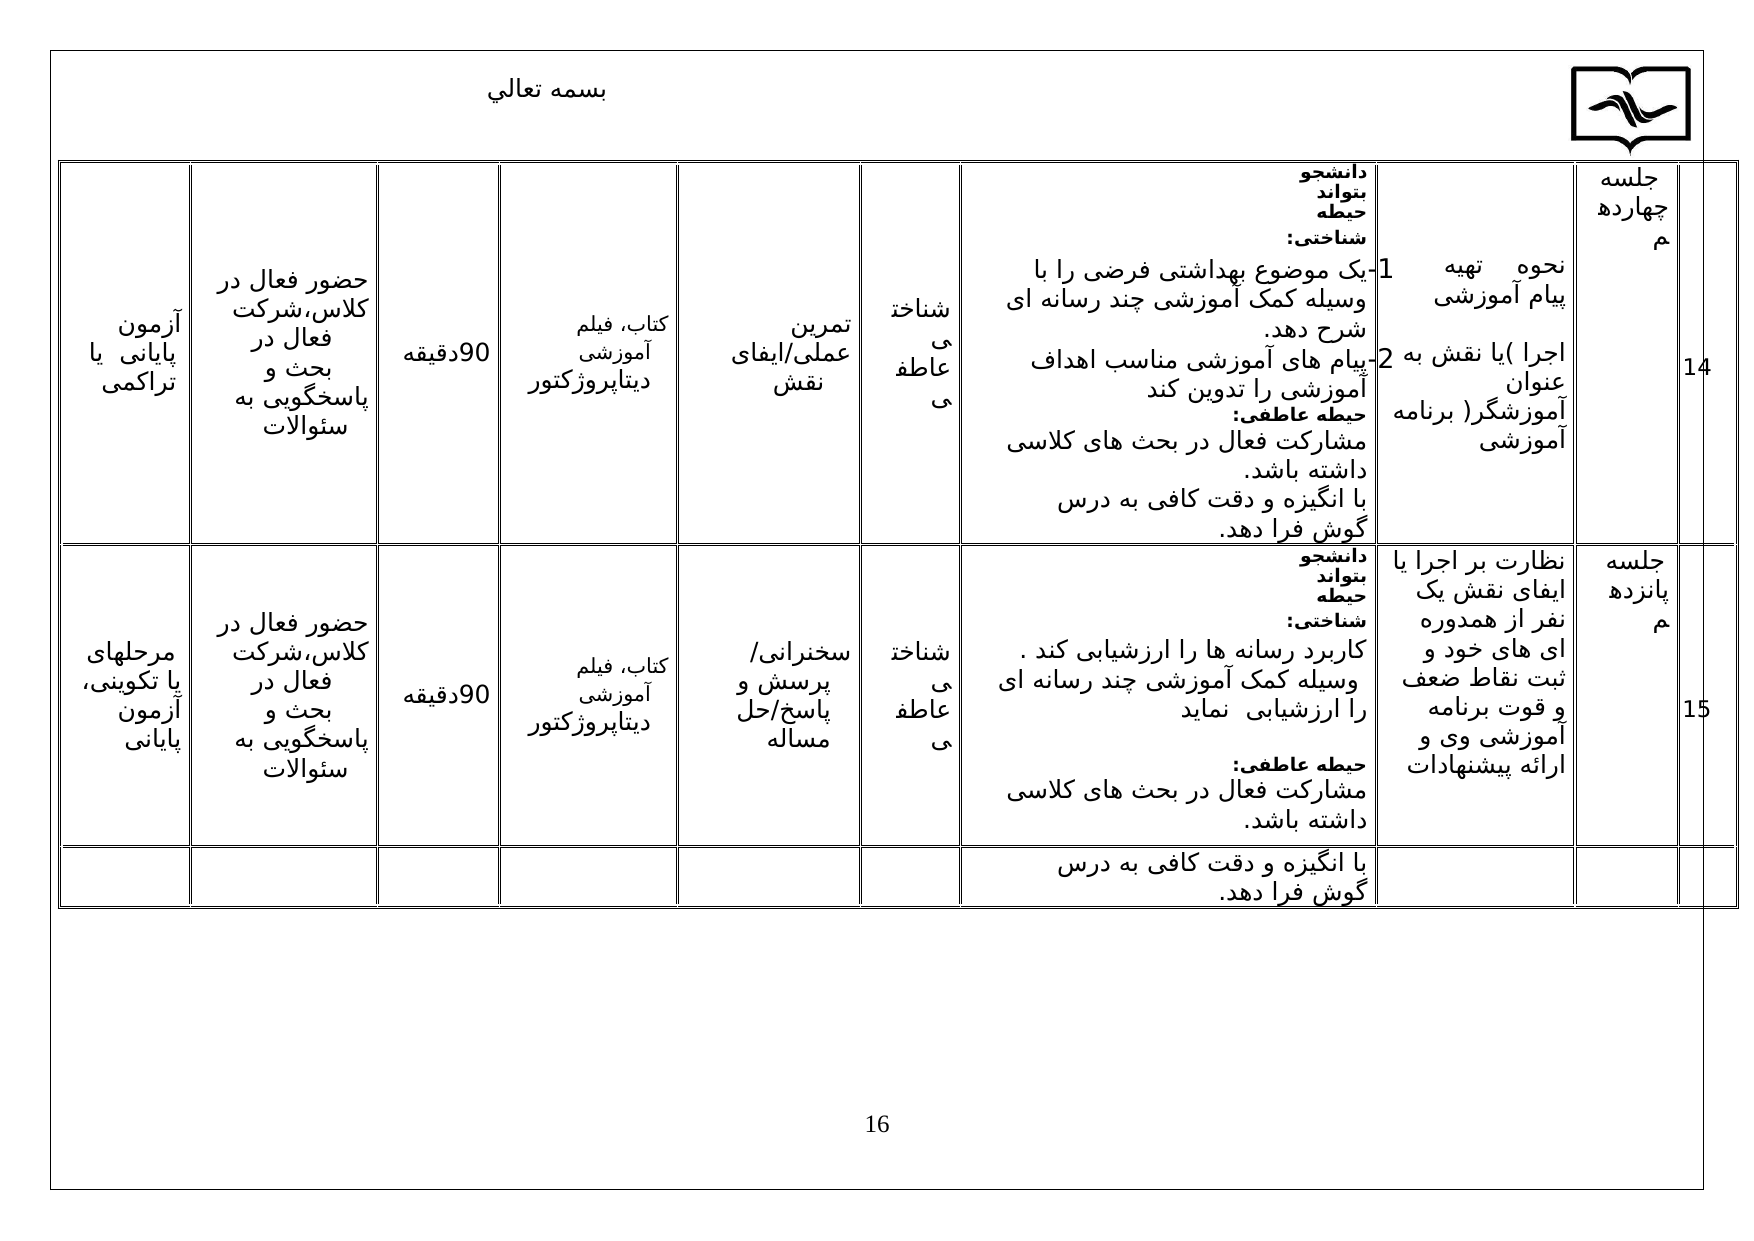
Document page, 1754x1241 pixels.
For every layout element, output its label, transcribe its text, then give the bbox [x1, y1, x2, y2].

table_cell تمرین عملی/ایفای نقش [678, 161, 861, 543]
table_cell دانشجو بتواند حیطه شناختی: یک موضوع بهداشتی فرضی را با وسیله کمک آموزشی چند رسانه ای شرح دهد. پیام های آموزشی مناسب اهداف آموزشی را تدوین کند حیطه عاطفی: مشارکت فعال در بحث های کلاسی داشته باشد. با انگیزه و دقت کافی به درس گوش فرا دهد. [961, 163, 1376, 543]
table_cell شناختی عاطفی [862, 546, 959, 844]
table_cell [61, 845, 190, 906]
table_cell مرحلهای یا تکوینی، آزمون پایانی [59, 543, 190, 844]
table_cell کتاب، فیلم آموزشی دیتاپروژکتور [501, 546, 676, 844]
table_cell شناختی عاطفی [861, 161, 961, 543]
table_cell حضور فعال در کلاس،شرکت فعال در بحث و پاسخگویی به سئوالات [190, 161, 378, 543]
table_cell جلسه چهاردهم [1575, 163, 1678, 543]
table_cell [378, 845, 500, 906]
table_cell 14 [1704, 163, 1736, 543]
table_cell [190, 845, 378, 906]
table_cell 15 [1680, 546, 1703, 844]
table_cell نظارت بر اجرا یا ایفای نقش یک نفر از همدوره ای های خود و ثبت نقاط ضعف و قوت برنامه آموزشی وی و ارائه پیشنهادات [1378, 546, 1573, 844]
table_cell کتاب، فیلم آموزشی دیتاپروژکتور [500, 161, 678, 543]
table_cell با انگیزه و دقت کافی به درس گوش فرا دهد. [961, 848, 1376, 906]
table_cell [1575, 848, 1678, 906]
table_cell آزمون پایانی یا تراکمی [61, 163, 190, 543]
table_cell [1678, 848, 1703, 906]
table_cell [500, 845, 678, 906]
table_cell 14 [1678, 163, 1703, 543]
table_cell سخنرانی/پرسش و پاسخ/حل مساله [679, 546, 859, 844]
table_cell [678, 845, 861, 906]
table_cell [1704, 845, 1736, 906]
table_cell نحوه تهیه پیام آموزشی اجرا )یا نقش به عنوان آموزشگر( برنامه آموزشی [1376, 161, 1575, 543]
table_cell 15 [1704, 543, 1737, 844]
table_cell 90دقیقه [378, 161, 500, 543]
table_cell دانشجو بتواند حیطه شناختی: کاربرد رسانه ها را ارزشیابی کند . وسیله کمک آموزشی چند رسانه ای را ارزشیابی نماید حیطه عاطفی: مشارکت فعال در بحث های کلاسی داشته باشد. [962, 546, 1375, 844]
table_cell [1376, 845, 1575, 906]
table_cell حضور فعال در کلاس،شرکت فعال در بحث و پاسخگویی به سئوالات [192, 546, 376, 844]
table_cell 90دقیقه [379, 546, 498, 844]
table_cell جلسه پانزدهم [1577, 546, 1677, 844]
table_cell [861, 845, 961, 906]
